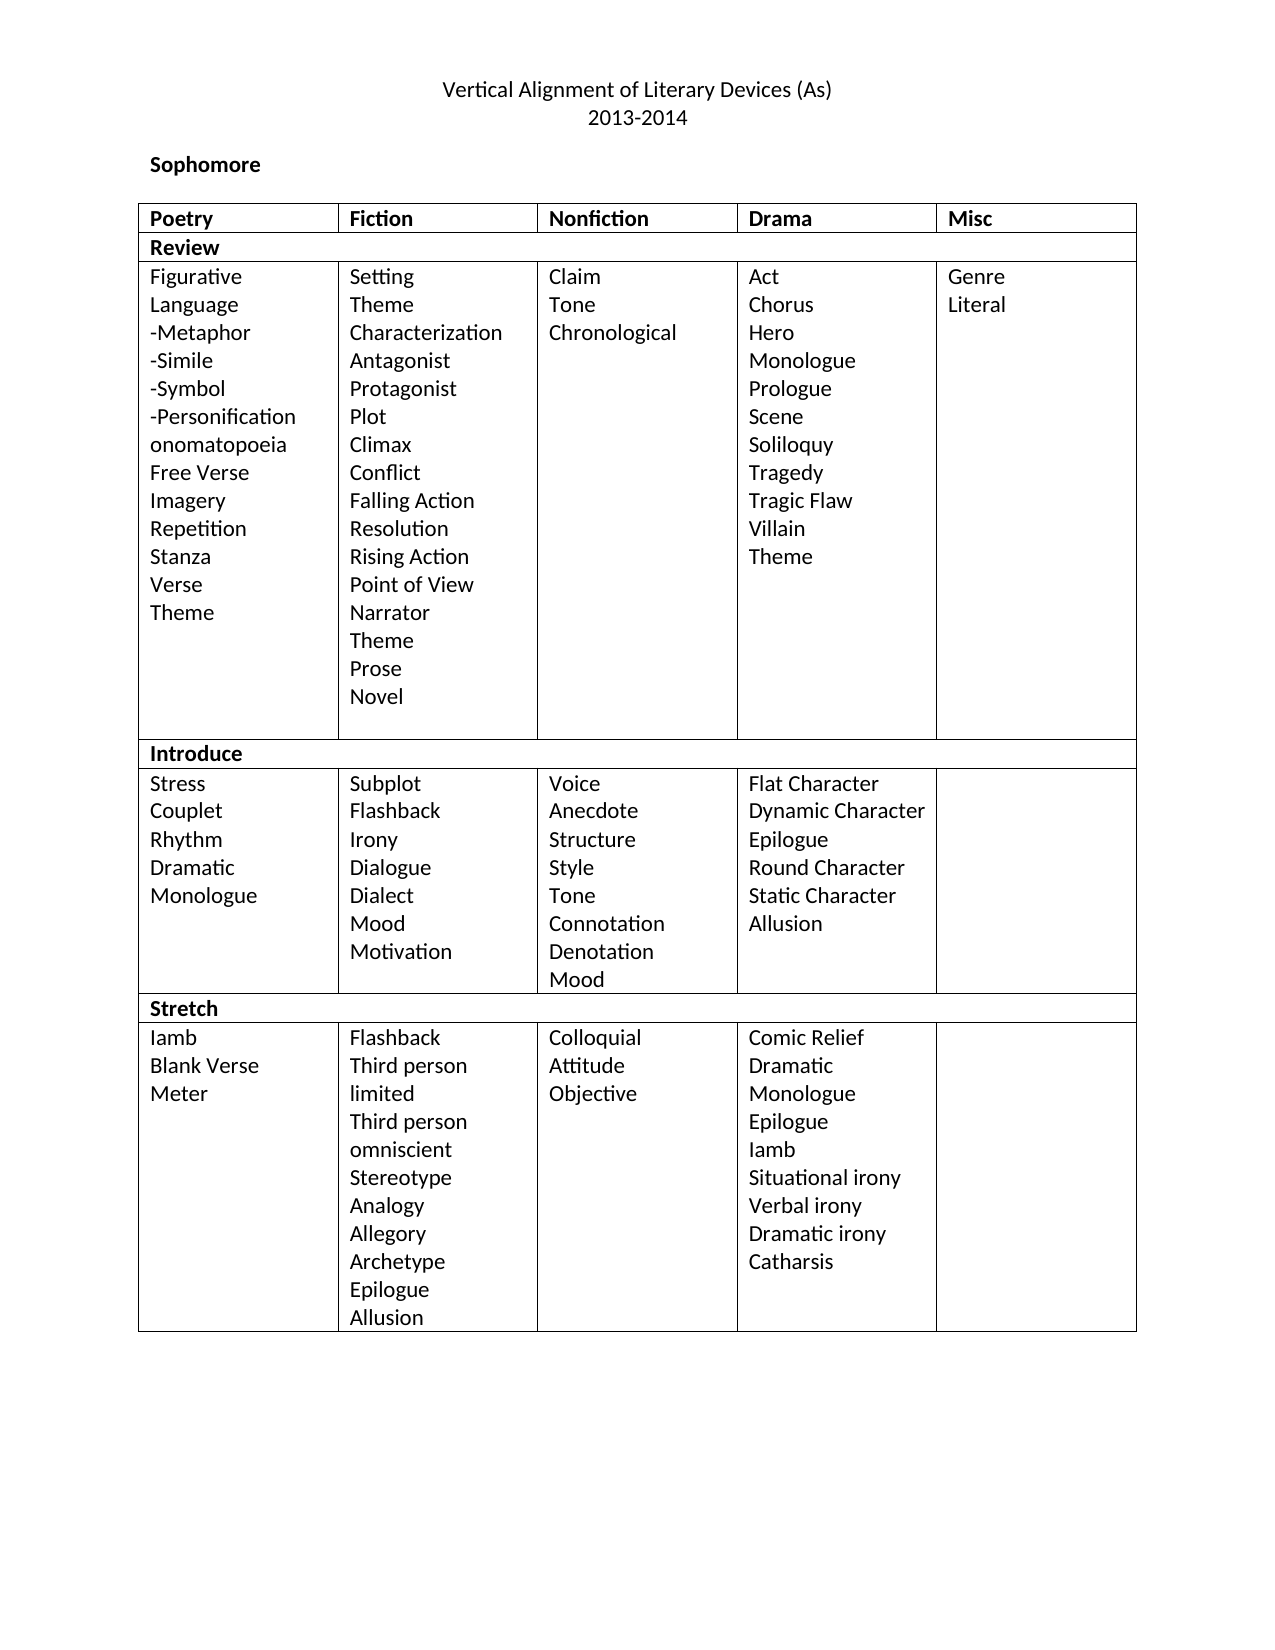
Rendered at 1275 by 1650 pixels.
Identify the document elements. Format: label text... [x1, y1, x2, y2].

table_cell Iamb Blank Verse Meter [139, 1023, 338, 1331]
table_cell Colloquial Attitude Objective [538, 1023, 737, 1331]
table_cell Introduce [139, 740, 1136, 768]
table_cell Genre Literal [937, 262, 1136, 738]
table_cell [937, 769, 1136, 993]
table_cell Flat Character Dynamic Character Epilogue Round Character Static Character Allusion [738, 769, 936, 993]
table_header Poetry [139, 204, 338, 232]
table_header Drama [738, 204, 936, 232]
table_cell Review [139, 233, 1136, 261]
table_header Fiction [339, 204, 537, 232]
table_cell Subplot Flashback Irony Dialogue Dialect Mood Motivation [339, 769, 537, 993]
table_cell Flashback Third person limited Third person omniscient Stereotype Analogy Allegory Archetype Epilogue Allusion [339, 1023, 537, 1331]
table_cell Act Chorus Hero Monologue Prologue Scene Soliloquy Tragedy Tragic Flaw Villain Theme [738, 262, 936, 738]
table_cell Figurative Language -Metaphor -Simile -Symbol -Personification onomatopoeia Free Verse Imagery Repetition Stanza Verse Theme [139, 262, 338, 738]
text Sophomore [150, 150, 1125, 178]
table_cell Voice Anecdote Structure Style Tone Connotation Denotation Mood [538, 769, 737, 993]
table_cell Stress Couplet Rhythm Dramatic Monologue [139, 769, 338, 993]
table_cell [937, 1023, 1136, 1331]
table_cell Claim Tone Chronological [538, 262, 737, 738]
table_cell Stretch [139, 994, 1136, 1022]
table_cell Comic Relief Dramatic Monologue Epilogue Iamb Situational irony Verbal irony Dramatic irony Catharsis [738, 1023, 936, 1331]
table_cell Setting Theme Characterization Antagonist Protagonist Plot Climax Conflict Falling Action Resolution Rising Action Point of View Narrator Theme Prose Novel [339, 262, 537, 738]
table_header Nonfiction [538, 204, 737, 232]
table_header Misc [937, 204, 1136, 232]
